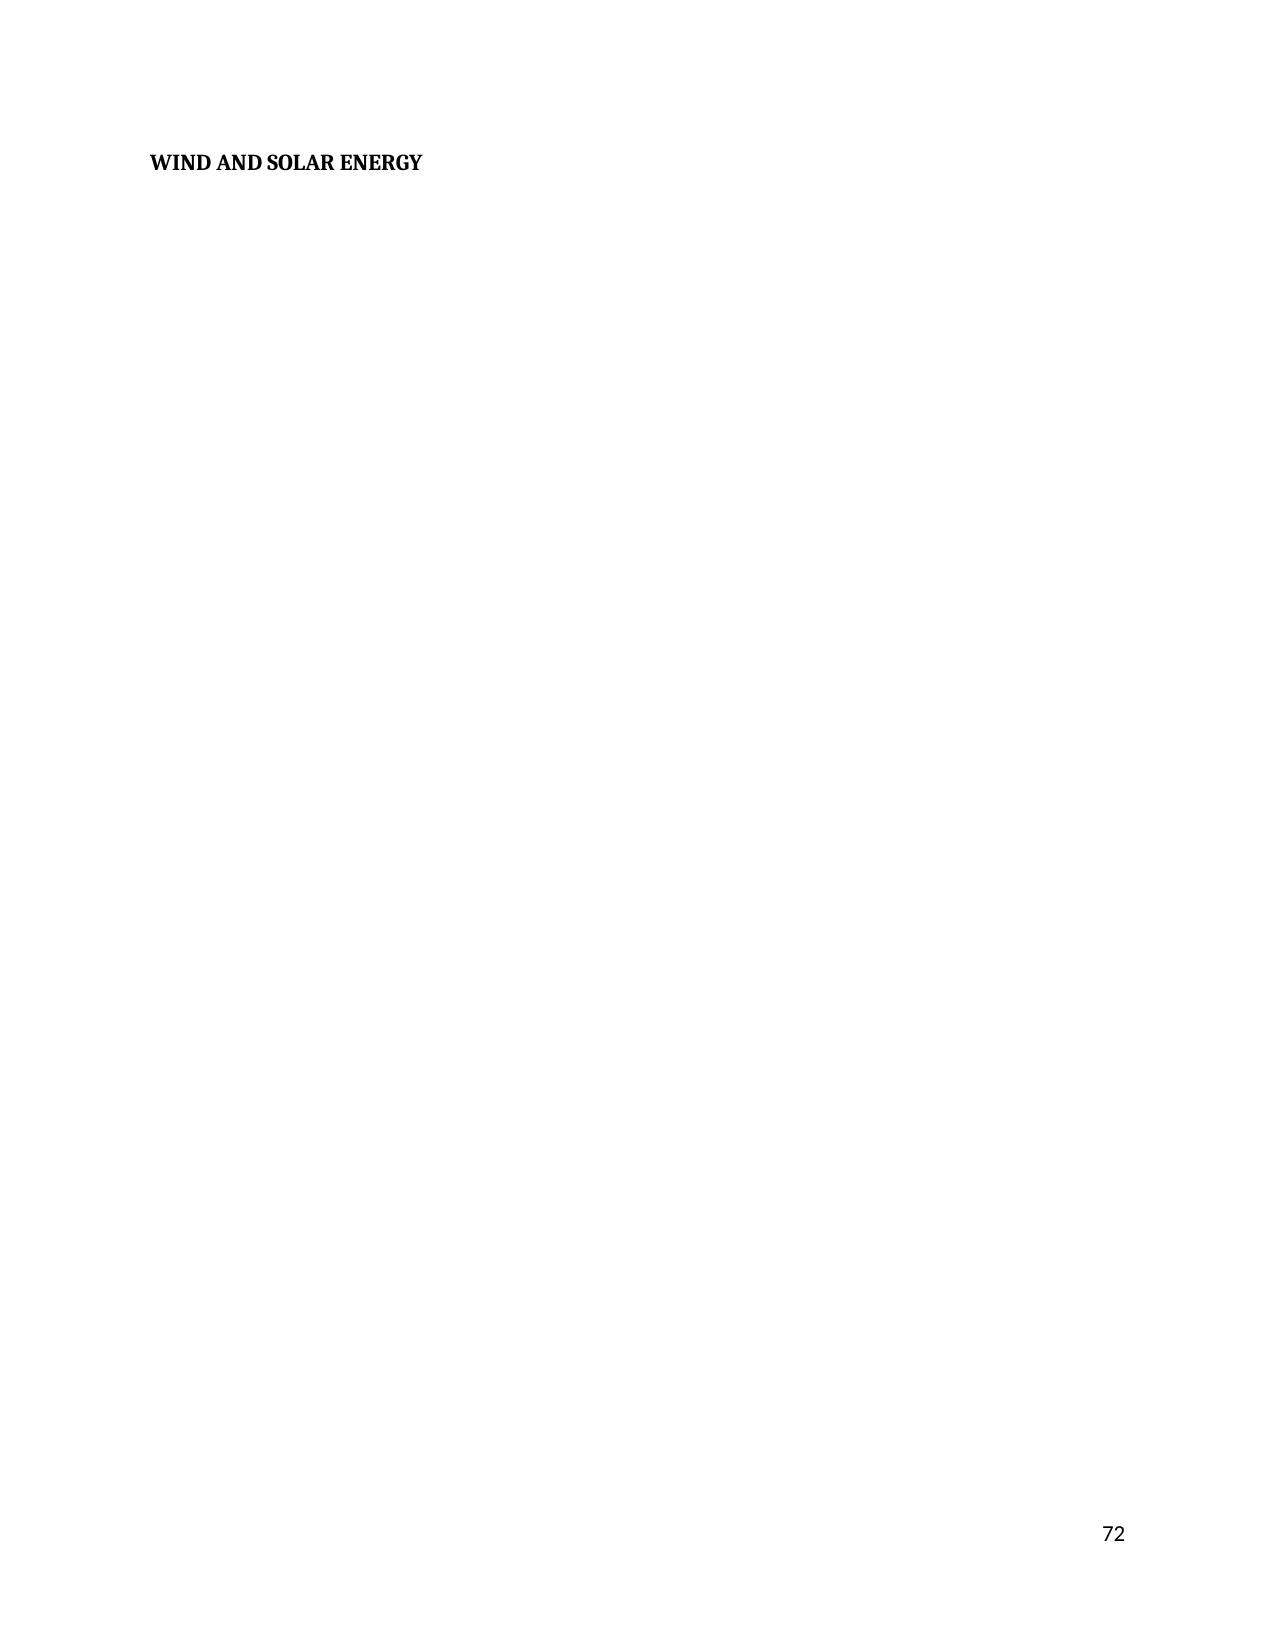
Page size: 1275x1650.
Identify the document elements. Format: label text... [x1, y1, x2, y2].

subtitle WIND AND SOLAR ENERGY [150, 150, 1125, 176]
